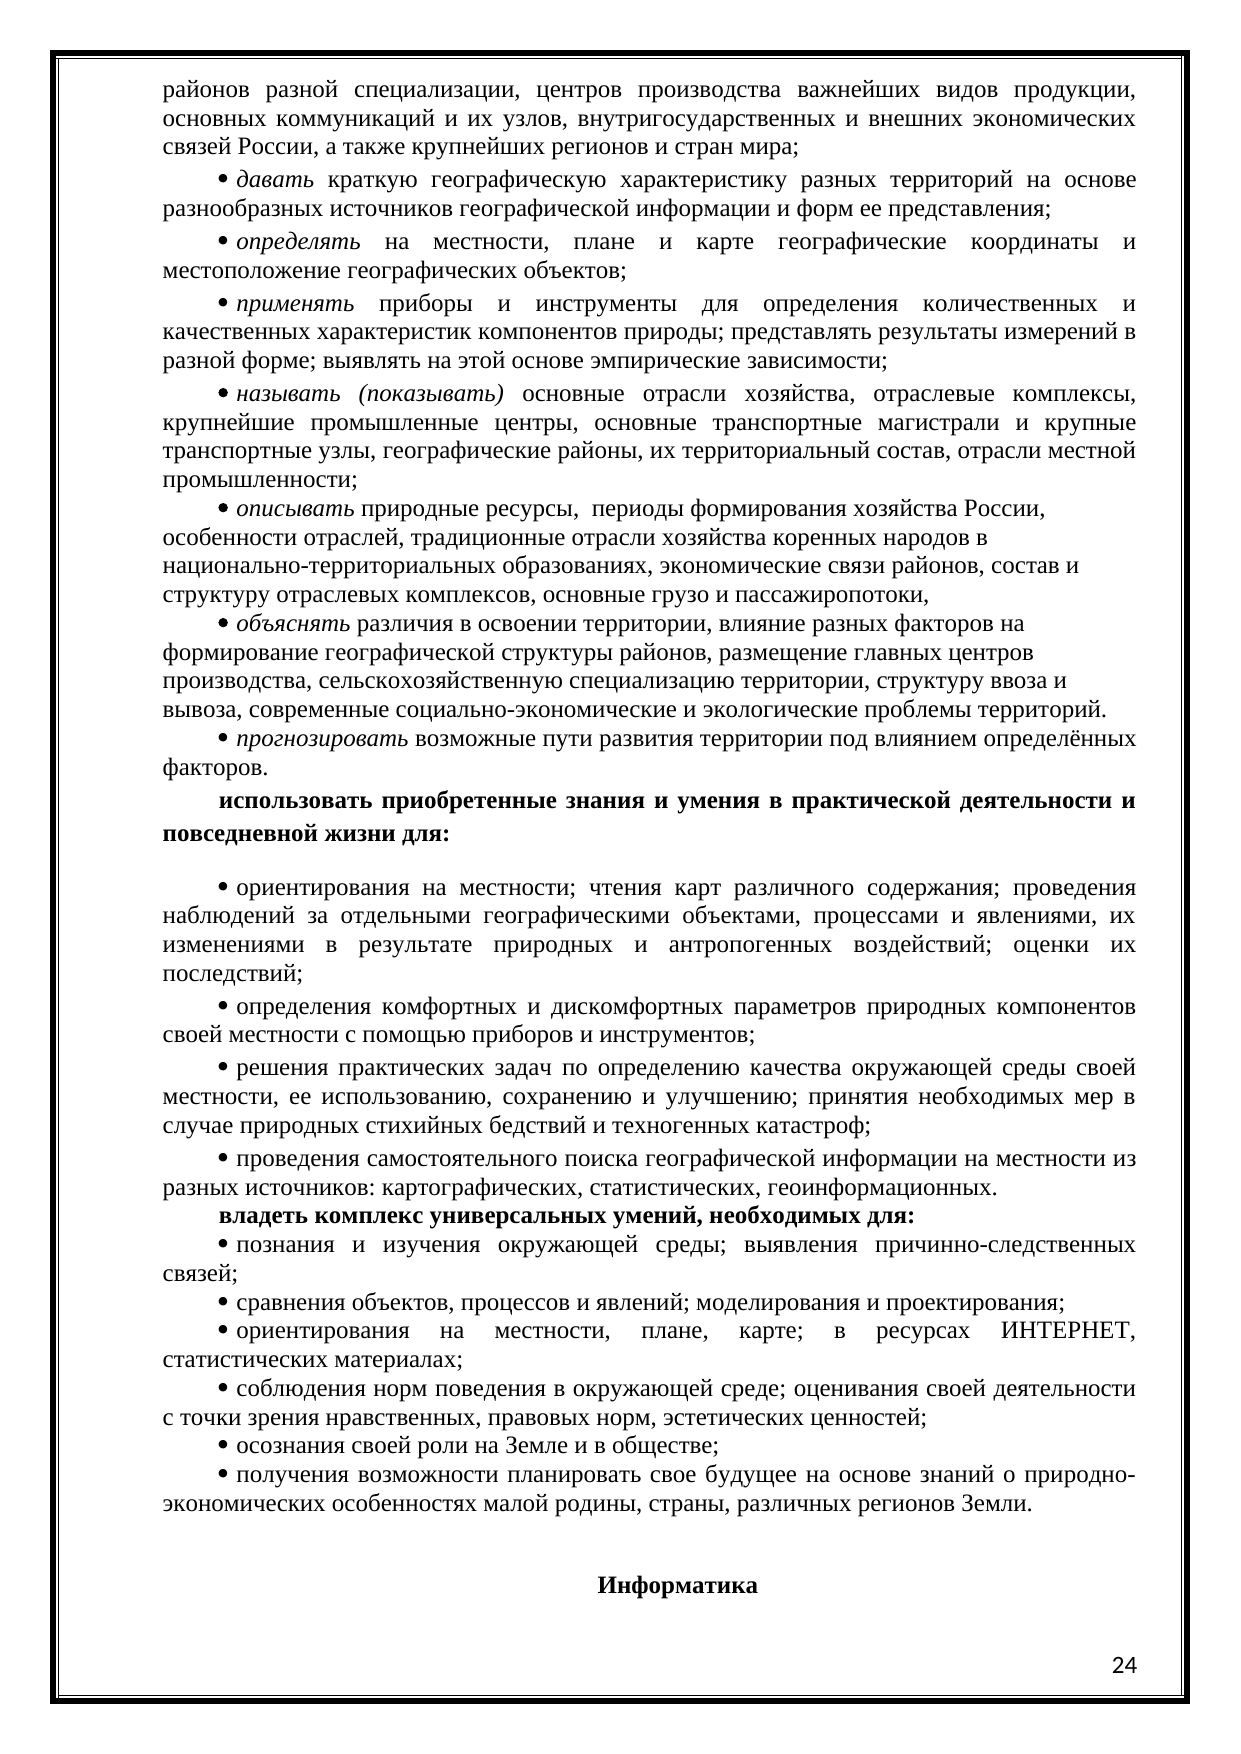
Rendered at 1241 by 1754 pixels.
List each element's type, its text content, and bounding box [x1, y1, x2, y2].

list давать краткую географическую характеристику разных территорий на основе разнообразных источников географической информации и форм ее представления; [162, 164, 1137, 222]
list определять на местности, плане и карте географические координаты и местоположение географических объектов; [162, 226, 1137, 283]
list ориентирования на местности, плане, карте; в ресурсах ИНТЕРНЕТ, статистических материалах; [162, 1315, 1137, 1373]
list описывать природные ресурсы, периоды формирования хозяйства России, особенности отраслей, традиционные отрасли хозяйства коренных народов в национально-территориальных образованиях, экономические связи районов, состав и структуру отраслевых комплексов, основные грузо и пассажиропотоки, [162, 493, 1137, 608]
list называть (показывать) основные отрасли хозяйства, отраслевые комплексы, крупнейшие промышленные центры, основные транспортные магистрали и крупные транспортные узлы, географические районы, их территориальный состав, отрасли местной промышленности; [162, 378, 1137, 493]
list применять приборы и инструменты для определения количественных и качественных характеристик компонентов природы; представлять результаты измерений в разной форме; выявлять на этой основе эмпирические зависимости; [162, 288, 1137, 374]
text владеть комплекс универсальных умений, необходимых для: [162, 1200, 1137, 1229]
text Информатика [162, 1570, 1137, 1599]
list ориентирования на местности; чтения карт различного содержания; проведения наблюдений за отдельными географическими объектами, процессами и явлениями, их изменениями в результате природных и антропогенных воздействий; оценки их последствий; [162, 872, 1137, 987]
list получения возможности планировать свое будущее на основе знаний о природно-экономических особенностях малой родины, страны, различных регионов Земли. [162, 1459, 1137, 1517]
list осознания своей роли на Земле и в обществе; [162, 1430, 1137, 1459]
list прогнозировать возможные пути развития территории под влиянием определённых факторов. [162, 723, 1137, 781]
list познания и изучения окружающей среды; выявления причинно-следственных связей; [162, 1229, 1137, 1287]
list определения комфортных и дискомфортных параметров природных компонентов своей местности с помощью приборов и инструментов; [162, 991, 1137, 1048]
list проведения самостоятельного поиска географической информации на местности из разных источников: картографических, статистических, геоинформационных. [162, 1143, 1137, 1200]
text использовать приобретенные знания и умения в практической деятельности и повседневной жизни для: [162, 785, 1137, 846]
list сравнения объектов, процессов и явлений; моделирования и проектирования; [162, 1287, 1137, 1315]
list соблюдения норм поведения в окружающей среде; оценивания своей деятельности с точки зрения нравственных, правовых норм, эстетических ценностей; [162, 1373, 1137, 1430]
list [162, 74, 1137, 160]
list решения практических задач по определению качества окружающей среды своей местности, ее использованию, сохранению и улучшению; принятия необходимых мер в случае природных стихийных бедствий и техногенных катастроф; [162, 1052, 1137, 1139]
list объяснять различия в освоении территории, влияние разных факторов на формирование географической структуры районов, размещение главных центров производства, сельскохозяйственную специализацию территории, структуру ввоза и вывоза, современные социально-экономические и экологические проблемы территорий. [162, 608, 1137, 723]
